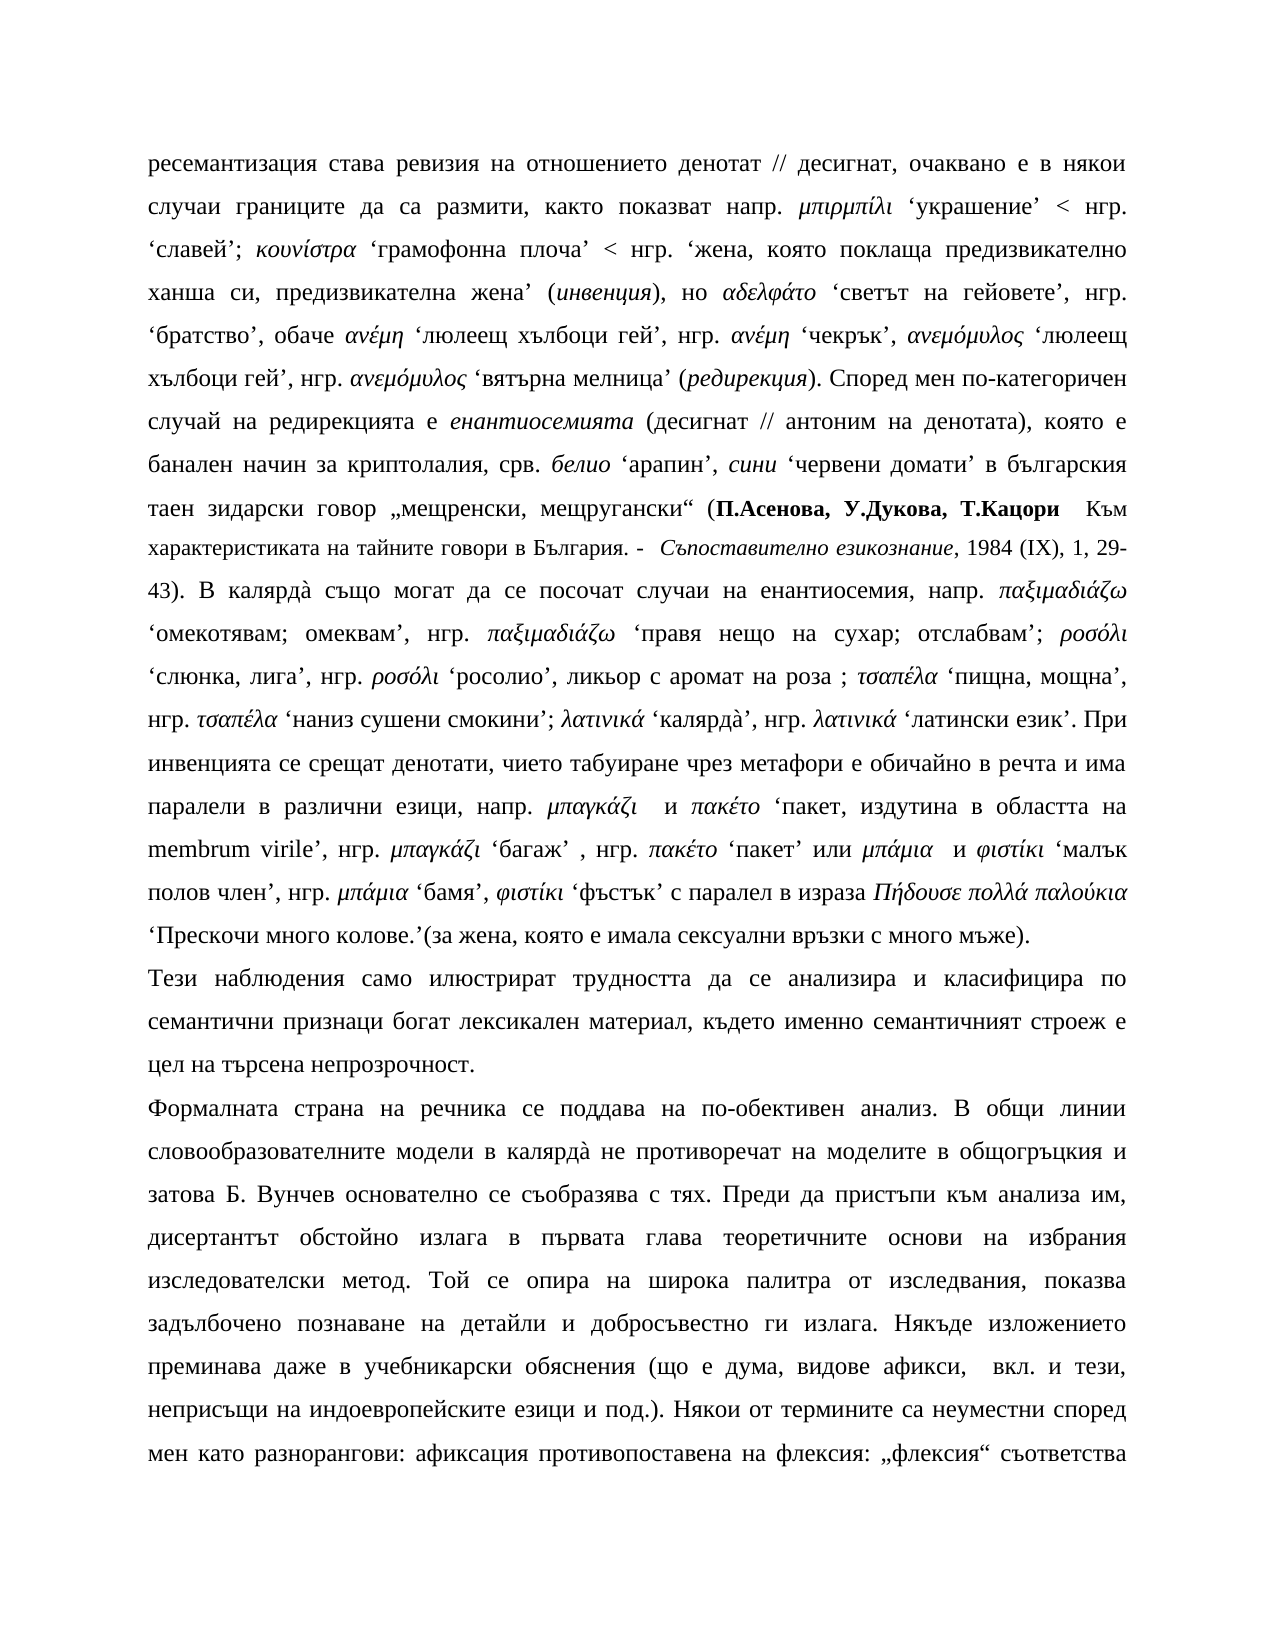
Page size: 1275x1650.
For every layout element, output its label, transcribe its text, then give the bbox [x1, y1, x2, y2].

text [148, 148, 1127, 949]
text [148, 1093, 1127, 1466]
text Тези наблюдения само илюстрират трудността да се анализира и класифицира по семантични признаци богат лексикален материал, където именно семантичният строеж е цел на търсена непрозрочност. [148, 963, 1127, 1078]
